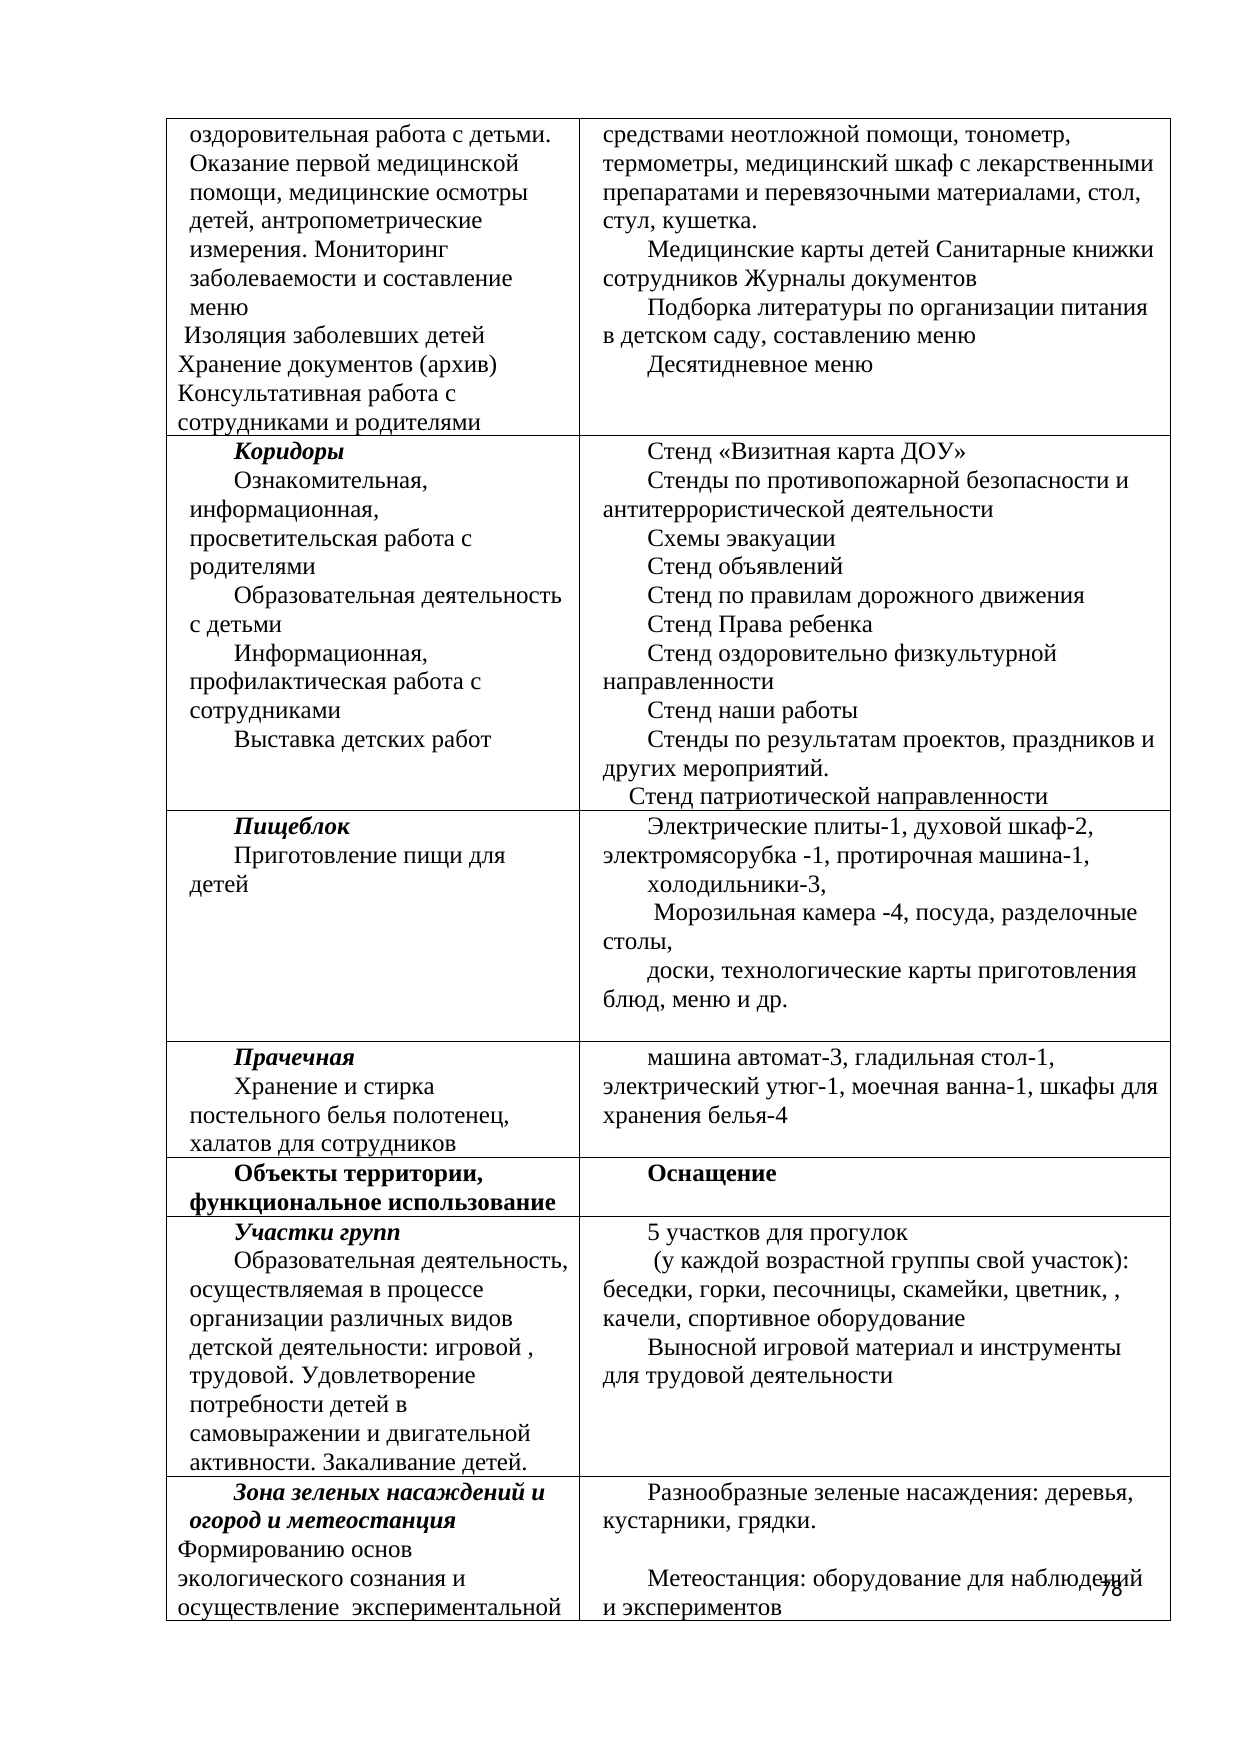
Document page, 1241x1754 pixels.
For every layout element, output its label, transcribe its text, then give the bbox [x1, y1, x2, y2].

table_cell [167, 119, 579, 435]
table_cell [580, 1477, 1170, 1620]
table_cell Стенд «Визитная карта ДОУ» Стенды по противопожарной безопасности и антитеррористической деятельности Схемы эвакуации Стенд объявлений Стенд по правилам дорожного движения Стенд Права ребенка Стенд оздоровительно физкультурной направленности Стенд наши работы Стенды по результатам проектов, праздников и других мероприятий. Стенд патриотической направленности [580, 436, 1170, 810]
table_cell Коридоры Ознакомительная, информационная, просветительская работа с родителями Образовательная деятельность с детьми Информационная, профилактическая работа с сотрудниками Выставка детских работ [167, 436, 579, 810]
table_cell Объекты территории, функциональное использование [167, 1158, 579, 1216]
table_cell Прачечная Хранение и стирка постельного белья полотенец, халатов для сотрудников [167, 1042, 579, 1157]
table_cell машина автомат-3, гладильная стол-1, электрический утюг-1, моечная ванна-1, шкафы для хранения белья-4 [580, 1042, 1170, 1157]
table_cell Пищеблок Приготовление пищи для детей [167, 811, 579, 1041]
table_cell Электрические плиты-1, духовой шкаф-2, электромясорубка -1, протирочная машина-1, холодильники-3, Морозильная камера -4, посуда, разделочные столы, доски, технологические карты приготовления блюд, меню и др. [580, 811, 1170, 1041]
table_cell Оснащение [580, 1158, 1170, 1216]
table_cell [167, 1477, 579, 1620]
table_cell Участки групп Образовательная деятельность, осуществляемая в процессе организации различных видов детской деятельности: игровой , трудовой. Удовлетворение потребности детей в самовыражении и двигательной активности. Закаливание детей. [167, 1217, 579, 1476]
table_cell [580, 119, 1170, 435]
table_cell 5 участков для прогулок (у каждой возрастной группы свой участок): беседки, горки, песочницы, скамейки, цветник, , качели, спортивное оборудование Выносной игровой материал и инструменты для трудовой деятельности [580, 1217, 1170, 1476]
